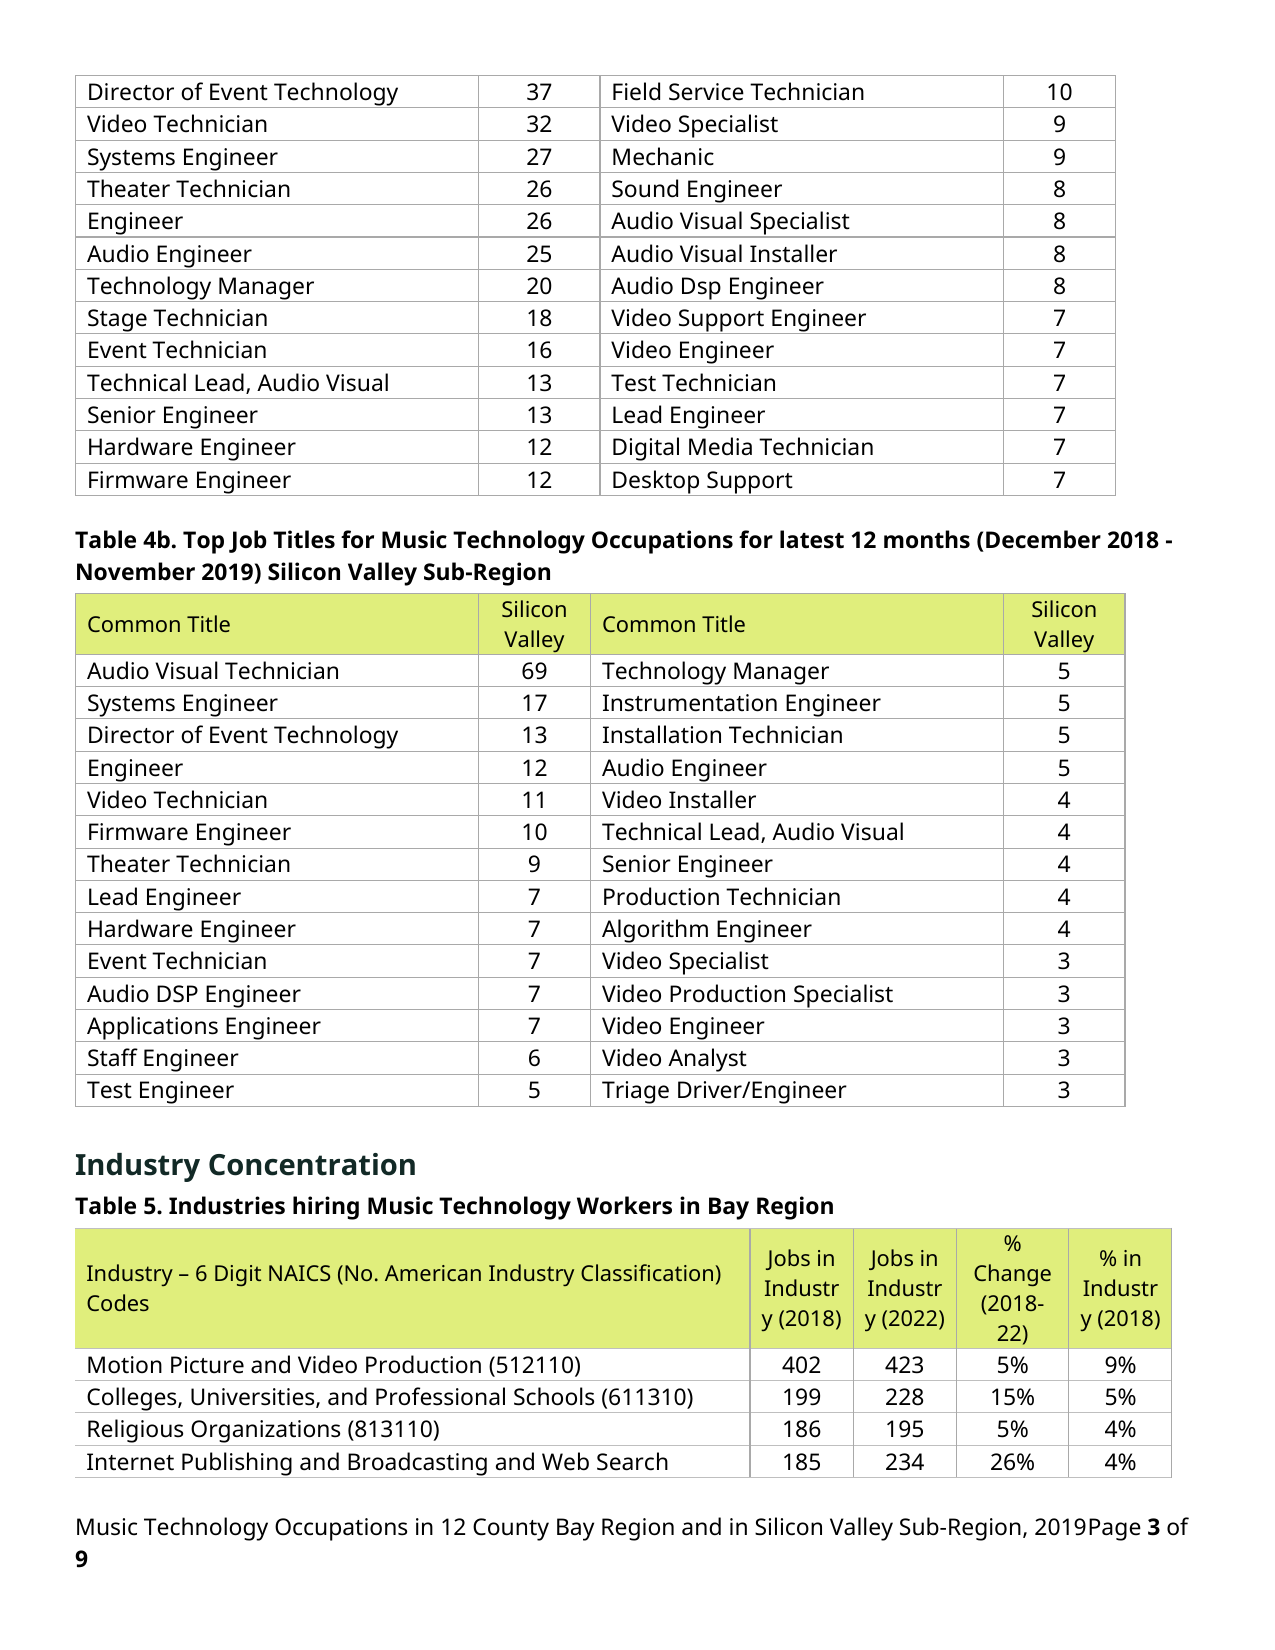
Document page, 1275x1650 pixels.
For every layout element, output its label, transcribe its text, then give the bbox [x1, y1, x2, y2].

table_cell Audio Visual Specialist [601, 205, 1003, 236]
table_cell 7 [479, 978, 590, 1009]
table_cell Field Service Technician [601, 76, 1003, 107]
table_cell Video Technician [76, 108, 478, 139]
table_cell 8 [1004, 205, 1115, 236]
table_cell Test Technician [601, 367, 1003, 398]
table_cell Applications Engineer [76, 1010, 478, 1041]
table_cell Firmware Engineer [76, 816, 478, 847]
table_header % in Industry (2018) [1069, 1229, 1171, 1348]
table_cell Colleges, Universities, and Professional Schools (611310) [75, 1381, 749, 1412]
table_cell Video Technician [76, 784, 478, 815]
table_header Jobs in Industry (2018) [751, 1229, 853, 1348]
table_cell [75, 1446, 749, 1477]
table_cell Director of Event Technology [76, 76, 478, 107]
table_cell 7 [479, 945, 590, 977]
table_cell 17 [479, 687, 590, 718]
table_cell Stage Technician [76, 302, 478, 333]
table_cell Algorithm Engineer [591, 913, 1003, 944]
table_cell 3 [1004, 1042, 1124, 1073]
table_cell Audio Visual Technician [76, 655, 478, 686]
table_cell 26 [479, 205, 599, 236]
table_cell Engineer [76, 205, 478, 236]
table_cell 7 [1004, 464, 1115, 495]
table_cell Event Technician [76, 945, 478, 977]
table_cell 7 [1004, 399, 1115, 430]
table_cell Lead Engineer [76, 881, 478, 912]
table_header % Change (2018-22) [957, 1229, 1068, 1348]
table_cell Senior Engineer [591, 849, 1003, 880]
table_cell Hardware Engineer [76, 913, 478, 944]
table_header Common Title [76, 594, 478, 654]
table_cell 5 [1004, 719, 1124, 751]
table_cell Senior Engineer [76, 399, 478, 430]
text Table 5. Industries hiring Music Technology Workers in Bay Region [75, 1190, 1200, 1221]
table_cell Theater Technician [76, 173, 478, 204]
table_cell 7 [479, 1010, 590, 1041]
table_cell Triage Driver/Engineer [591, 1075, 1003, 1106]
table_cell 13 [479, 367, 599, 398]
table_cell 5% [957, 1413, 1068, 1444]
table_cell 12 [479, 464, 599, 495]
table_cell Audio DSP Engineer [76, 978, 478, 1009]
subtitle Industry Concentration [75, 1144, 1200, 1184]
table_cell 20 [479, 270, 599, 301]
table_cell 3 [1004, 1010, 1124, 1041]
table_cell Systems Engineer [76, 141, 478, 172]
table_cell 10 [1004, 76, 1115, 107]
table_cell Video Installer [591, 784, 1003, 815]
table_cell Hardware Engineer [76, 431, 478, 462]
table_cell 185 [751, 1446, 853, 1477]
table_cell Video Production Specialist [591, 978, 1003, 1009]
table_cell 186 [751, 1413, 853, 1444]
table_cell 13 [479, 719, 590, 751]
table_cell 37 [479, 76, 599, 107]
table_cell 12 [479, 752, 590, 783]
table_cell 9% [1069, 1349, 1171, 1380]
table_cell Audio Visual Installer [601, 238, 1003, 269]
table_cell Technical Lead, Audio Visual [591, 816, 1003, 847]
table_cell 69 [479, 655, 590, 686]
table_cell 5 [1004, 687, 1124, 718]
table_cell Video Specialist [601, 108, 1003, 139]
table_cell 9 [479, 849, 590, 880]
table_cell 7 [1004, 367, 1115, 398]
table_cell 195 [854, 1413, 956, 1444]
table_cell 15% [957, 1381, 1068, 1412]
table_cell Lead Engineer [601, 399, 1003, 430]
table_cell Event Technician [76, 334, 478, 366]
table_cell 234 [854, 1446, 956, 1477]
table_cell Audio Dsp Engineer [601, 270, 1003, 301]
table_cell Systems Engineer [76, 687, 478, 718]
table_cell 228 [854, 1381, 956, 1412]
table_cell Technology Manager [591, 655, 1003, 686]
table_cell 4 [1004, 849, 1124, 880]
table_cell 32 [479, 108, 599, 139]
table_cell 25 [479, 238, 599, 269]
table_header Silicon Valley [479, 594, 590, 654]
table_cell 7 [479, 881, 590, 912]
table_cell 6 [479, 1042, 590, 1073]
table_cell Video Engineer [591, 1010, 1003, 1041]
table_cell Staff Engineer [76, 1042, 478, 1073]
table_header Jobs in Industry (2022) [854, 1229, 956, 1348]
table_cell Video Support Engineer [601, 302, 1003, 333]
table_cell 10 [479, 816, 590, 847]
table_cell 199 [751, 1381, 853, 1412]
table_cell Engineer [76, 752, 478, 783]
table_cell Technical Lead, Audio Visual [76, 367, 478, 398]
table_cell 4% [1069, 1413, 1171, 1444]
table_cell 5% [957, 1349, 1068, 1380]
text Table 4b. Top Job Titles for Music Technology Occupations for latest 12 months (December 2018 - November 2019) Silicon Valley Sub-Region [75, 524, 1200, 587]
table_cell Video Engineer [601, 334, 1003, 366]
table_cell 9 [1004, 108, 1115, 139]
table_cell 7 [479, 913, 590, 944]
table_cell 3 [1004, 978, 1124, 1009]
table_header Common Title [591, 594, 1003, 654]
table_cell Desktop Support [601, 464, 1003, 495]
table_cell 3 [1004, 945, 1124, 977]
table_cell 16 [479, 334, 599, 366]
table_cell 7 [1004, 431, 1115, 462]
table_cell 5 [479, 1075, 590, 1106]
table_cell Video Specialist [591, 945, 1003, 977]
table_cell Instrumentation Engineer [591, 687, 1003, 718]
table_cell Firmware Engineer [76, 464, 478, 495]
table_cell 4 [1004, 784, 1124, 815]
table_cell Theater Technician [76, 849, 478, 880]
table_cell 26 [479, 173, 599, 204]
table_cell Installation Technician [591, 719, 1003, 751]
table_cell Mechanic [601, 141, 1003, 172]
table_cell Sound Engineer [601, 173, 1003, 204]
table_cell 3 [1004, 1075, 1124, 1106]
table_cell Director of Event Technology [76, 719, 478, 751]
table_cell 402 [751, 1349, 853, 1380]
table_header Industry – 6 Digit NAICS (No. American Industry Classification) Codes [75, 1229, 749, 1348]
table_cell 8 [1004, 173, 1115, 204]
table_cell 4 [1004, 881, 1124, 912]
table_cell 5 [1004, 655, 1124, 686]
table_cell 9 [1004, 141, 1115, 172]
table_cell Digital Media Technician [601, 431, 1003, 462]
table_cell 4% [1069, 1446, 1171, 1477]
table_cell 27 [479, 141, 599, 172]
table_cell 11 [479, 784, 590, 815]
table_cell Technology Manager [76, 270, 478, 301]
table_cell Production Technician [591, 881, 1003, 912]
table_cell 5 [1004, 752, 1124, 783]
table_cell 423 [854, 1349, 956, 1380]
table_cell 4 [1004, 816, 1124, 847]
table_cell 7 [1004, 302, 1115, 333]
table_cell Test Engineer [76, 1075, 478, 1106]
table_cell Religious Organizations (813110) [75, 1413, 749, 1444]
table_cell 26% [957, 1446, 1068, 1477]
table_cell 7 [1004, 334, 1115, 366]
table_cell 13 [479, 399, 599, 430]
table_cell 5% [1069, 1381, 1171, 1412]
table_cell Audio Engineer [591, 752, 1003, 783]
table_cell 4 [1004, 913, 1124, 944]
table_cell 8 [1004, 238, 1115, 269]
table_cell Motion Picture and Video Production (512110) [75, 1349, 749, 1380]
table_cell Audio Engineer [76, 238, 478, 269]
table_cell 12 [479, 431, 599, 462]
table_cell 18 [479, 302, 599, 333]
table_cell 8 [1004, 270, 1115, 301]
table_header Silicon Valley [1004, 594, 1124, 654]
table_cell Video Analyst [591, 1042, 1003, 1073]
